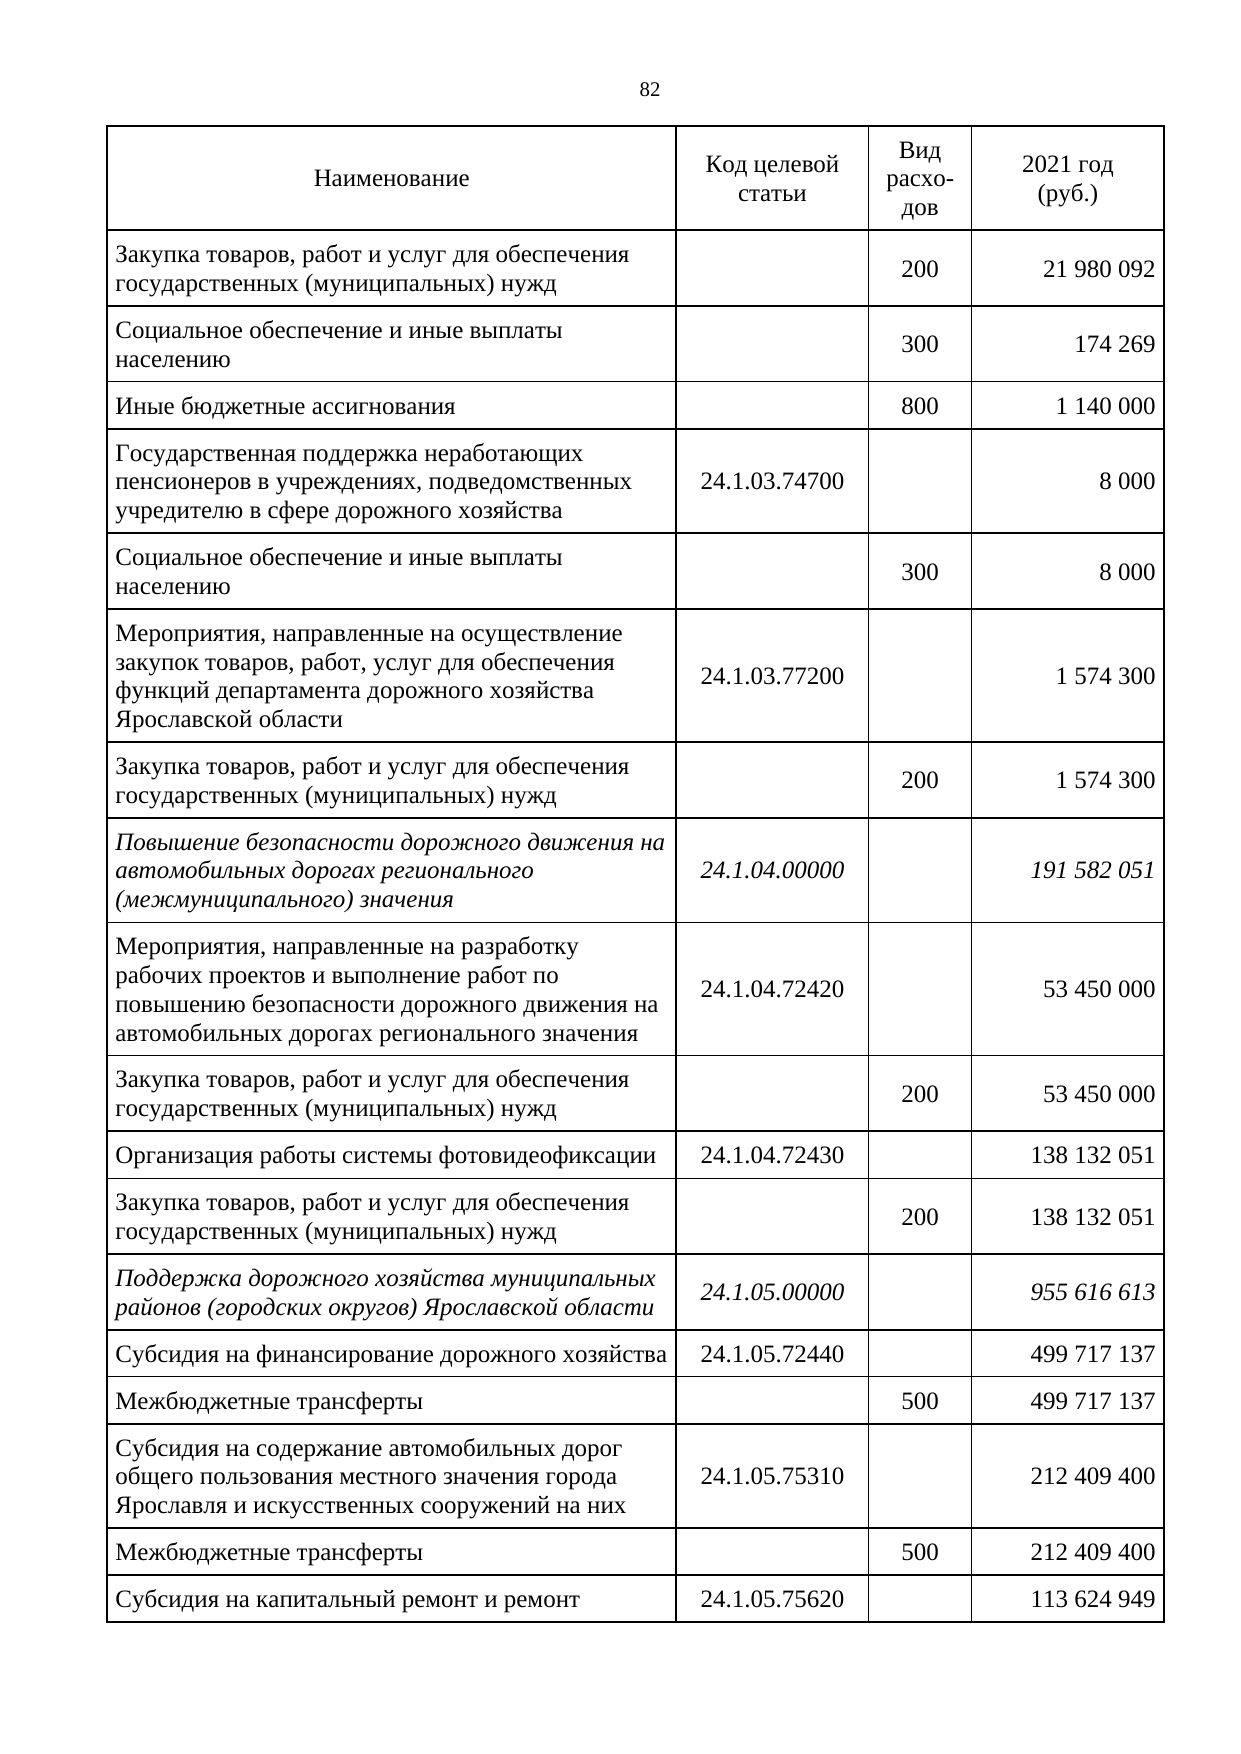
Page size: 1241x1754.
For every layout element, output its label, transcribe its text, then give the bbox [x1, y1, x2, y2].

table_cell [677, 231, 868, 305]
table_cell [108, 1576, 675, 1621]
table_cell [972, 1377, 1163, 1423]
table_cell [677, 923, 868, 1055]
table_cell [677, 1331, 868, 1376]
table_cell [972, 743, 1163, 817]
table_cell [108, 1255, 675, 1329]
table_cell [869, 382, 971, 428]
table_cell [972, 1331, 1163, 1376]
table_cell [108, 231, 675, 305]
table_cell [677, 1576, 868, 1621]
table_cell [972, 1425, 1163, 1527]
table_header Наименование [108, 127, 675, 229]
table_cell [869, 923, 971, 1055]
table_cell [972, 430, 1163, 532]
table_header 2021 год (руб.) [972, 127, 1163, 229]
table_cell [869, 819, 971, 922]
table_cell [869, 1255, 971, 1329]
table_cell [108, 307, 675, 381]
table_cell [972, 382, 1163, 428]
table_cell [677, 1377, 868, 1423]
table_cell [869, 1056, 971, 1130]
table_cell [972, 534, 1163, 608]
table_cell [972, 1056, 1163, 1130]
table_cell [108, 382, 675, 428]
table_header Код целевой статьи [677, 127, 868, 229]
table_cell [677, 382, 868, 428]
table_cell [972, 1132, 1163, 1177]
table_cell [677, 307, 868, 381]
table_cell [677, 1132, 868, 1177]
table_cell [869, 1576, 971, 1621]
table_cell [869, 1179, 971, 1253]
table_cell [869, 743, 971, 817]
table_header Вид расхо-дов [869, 127, 971, 229]
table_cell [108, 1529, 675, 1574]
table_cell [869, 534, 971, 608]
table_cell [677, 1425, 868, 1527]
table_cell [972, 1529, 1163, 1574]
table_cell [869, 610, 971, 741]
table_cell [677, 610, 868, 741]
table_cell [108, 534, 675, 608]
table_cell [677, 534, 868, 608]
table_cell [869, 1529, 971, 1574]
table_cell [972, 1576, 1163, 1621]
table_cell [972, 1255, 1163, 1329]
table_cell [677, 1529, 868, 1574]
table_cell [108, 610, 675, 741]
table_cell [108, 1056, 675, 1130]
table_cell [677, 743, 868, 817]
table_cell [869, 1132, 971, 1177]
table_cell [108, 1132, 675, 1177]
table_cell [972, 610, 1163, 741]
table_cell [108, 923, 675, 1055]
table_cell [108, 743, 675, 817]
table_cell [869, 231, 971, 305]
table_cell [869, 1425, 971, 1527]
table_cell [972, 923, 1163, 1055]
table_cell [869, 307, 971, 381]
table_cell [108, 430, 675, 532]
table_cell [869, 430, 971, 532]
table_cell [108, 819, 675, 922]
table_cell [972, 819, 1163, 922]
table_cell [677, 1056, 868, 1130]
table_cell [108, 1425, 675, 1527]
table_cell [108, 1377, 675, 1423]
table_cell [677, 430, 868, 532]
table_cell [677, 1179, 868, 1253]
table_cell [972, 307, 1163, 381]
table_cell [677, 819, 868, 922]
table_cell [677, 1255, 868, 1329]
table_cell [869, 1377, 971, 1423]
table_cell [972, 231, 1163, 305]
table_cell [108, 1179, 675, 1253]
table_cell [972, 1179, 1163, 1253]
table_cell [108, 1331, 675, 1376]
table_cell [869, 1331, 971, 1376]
